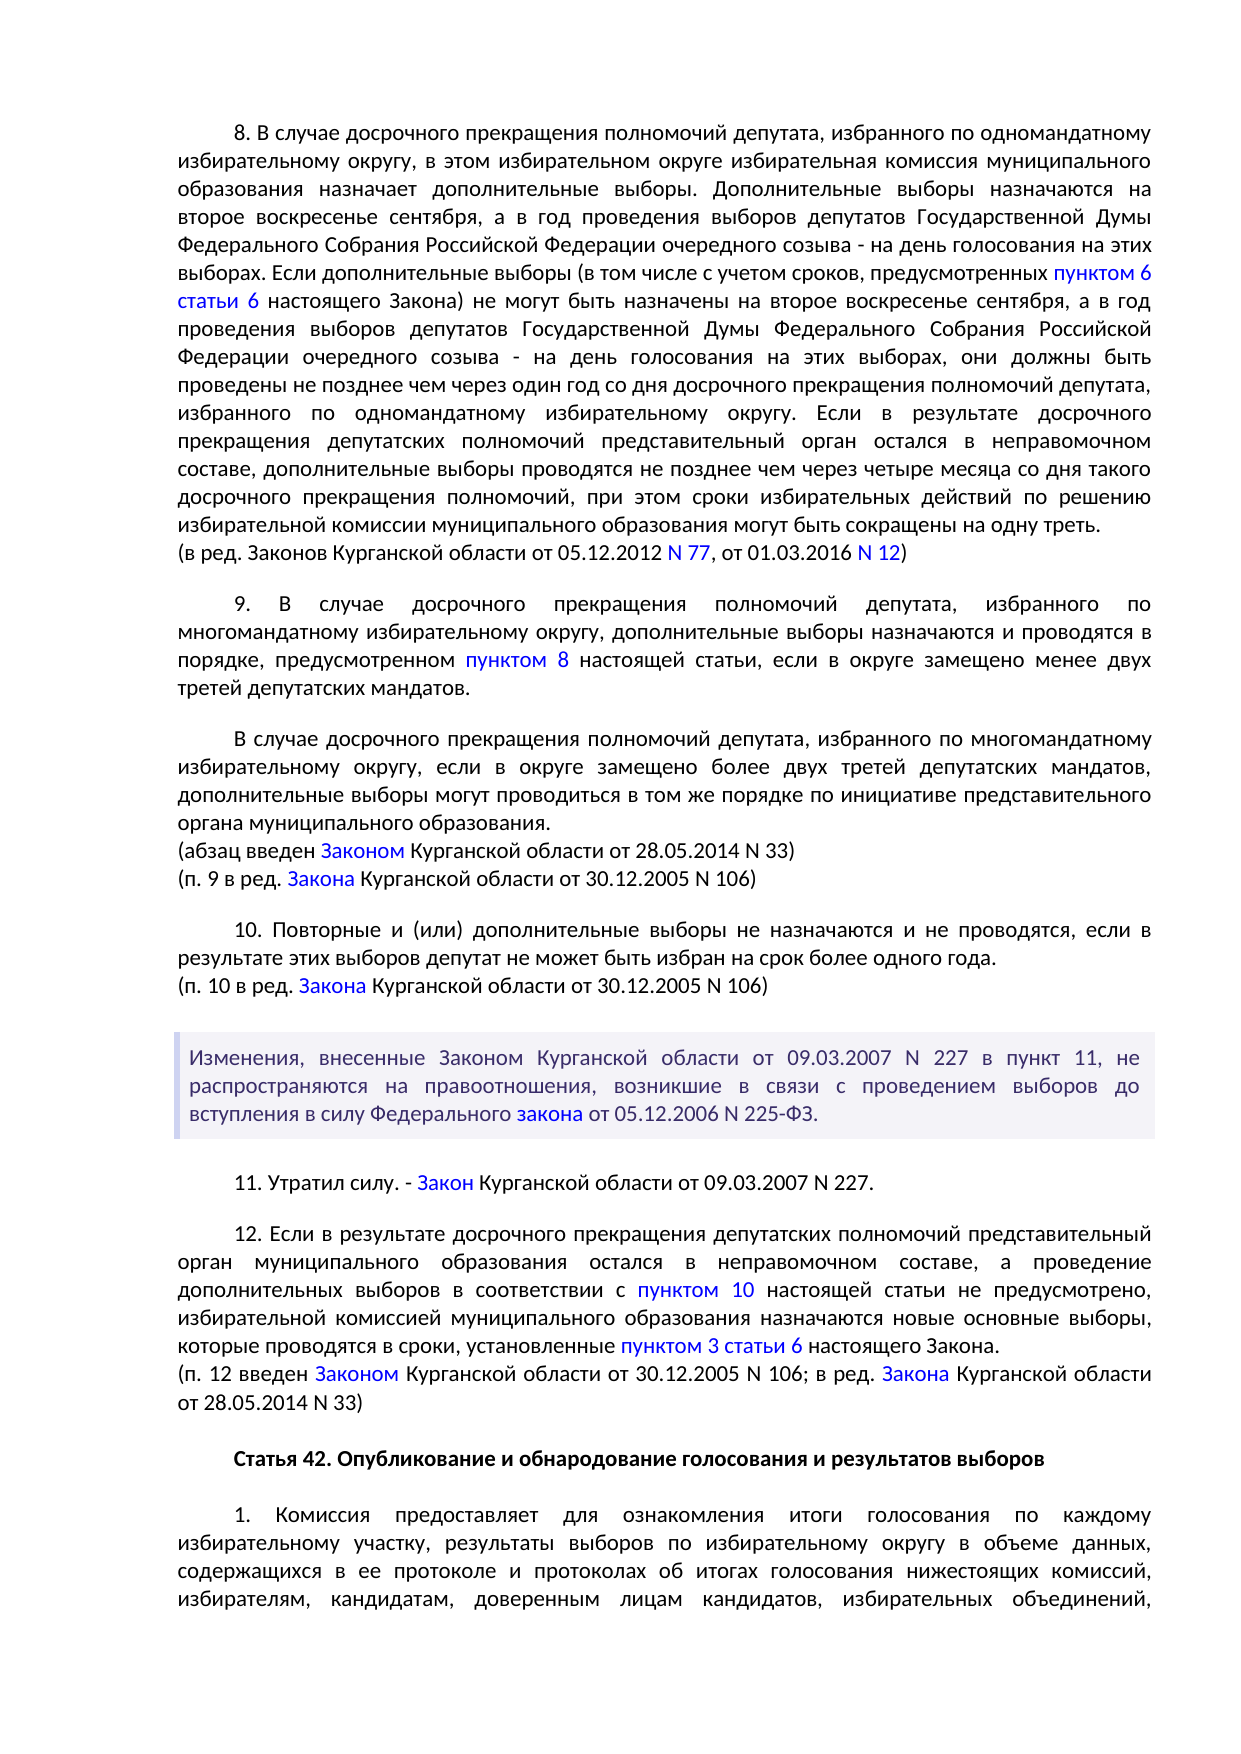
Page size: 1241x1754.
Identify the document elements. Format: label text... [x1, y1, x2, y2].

text 9. В случае досрочного прекращения полномочий депутата, избранного по многомандатному избирательному округу, дополнительные выборы назначаются и проводятся в порядке, предусмотренном пунктом 8 настоящей статьи, если в округе замещено менее двух третей депутатских мандатов. [177, 589, 1152, 701]
text (в ред. Законов Курганской области от 05.12.2012 N 77, от 01.03.2016 N 12) [177, 538, 1152, 566]
text (п. 12 введен Законом Курганской области от 30.12.2005 N 106; в ред. Закона Курганской области от 28.05.2014 N 33) [177, 1359, 1152, 1416]
table_header Изменения, внесенные Законом Курганской области от 09.03.2007 N 227 в пункт 11, не распространяются на правоотношения, возникшие в связи с проведением выборов до вступления в силу Федерального закона от 05.12.2006 N 225-ФЗ. [180, 1032, 1149, 1139]
text 10. Повторные и (или) дополнительные выборы не назначаются и не проводятся, если в результате этих выборов депутат не может быть избран на срок более одного года. [177, 915, 1152, 971]
text (п. 9 в ред. Закона Курганской области от 30.12.2005 N 106) [177, 864, 1152, 892]
text (п. 10 в ред. Закона Курганской области от 30.12.2005 N 106) [177, 971, 1152, 999]
title Статья 42. Опубликование и обнародование голосования и результатов выборов [177, 1444, 1152, 1472]
text 11. Утратил силу. - Закон Курганской области от 09.03.2007 N 227. [177, 1168, 1152, 1197]
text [177, 1500, 1152, 1612]
text (абзац введен Законом Курганской области от 28.05.2014 N 33) [177, 836, 1152, 864]
text 12. Если в результате досрочного прекращения депутатских полномочий представительный орган муниципального образования остался в неправомочном составе, а проведение дополнительных выборов в соответствии с пунктом 10 настоящей статьи не предусмотрено, избирательной комиссией муниципального образования назначаются новые основные выборы, которые проводятся в сроки, установленные пунктом 3 статьи 6 настоящего Закона. [177, 1219, 1152, 1359]
text В случае досрочного прекращения полномочий депутата, избранного по многомандатному избирательному округу, если в округе замещено более двух третей депутатских мандатов, дополнительные выборы могут проводиться в том же порядке по инициативе представительного органа муниципального образования. [177, 724, 1152, 836]
text 8. В случае досрочного прекращения полномочий депутата, избранного по одномандатному избирательному округу, в этом избирательном округе избирательная комиссия муниципального образования назначает дополнительные выборы. Дополнительные выборы назначаются на второе воскресенье сентября, а в год проведения выборов депутатов Государственной Думы Федерального Собрания Российской Федерации очередного созыва - на день голосования на этих выборах. Если дополнительные выборы (в том числе с учетом сроков, предусмотренных пунктом 6 статьи 6 настоящего Закона) не могут быть назначены на второе воскресенье сентября, а в год проведения выборов депутатов Государственной Думы Федерального Собрания Российской Федерации очередного созыва - на день голосования на этих выборах, они должны быть проведены не позднее чем через один год со дня досрочного прекращения полномочий депутата, избранного по одномандатному избирательному округу. Если в результате досрочного прекращения депутатских полномочий представительный орган остался в неправомочном составе, дополнительные выборы проводятся не позднее чем через четыре месяца со дня такого досрочного прекращения полномочий, при этом сроки избирательных действий по решению избирательной комиссии муниципального образования могут быть сокращены на одну треть. [177, 118, 1152, 538]
